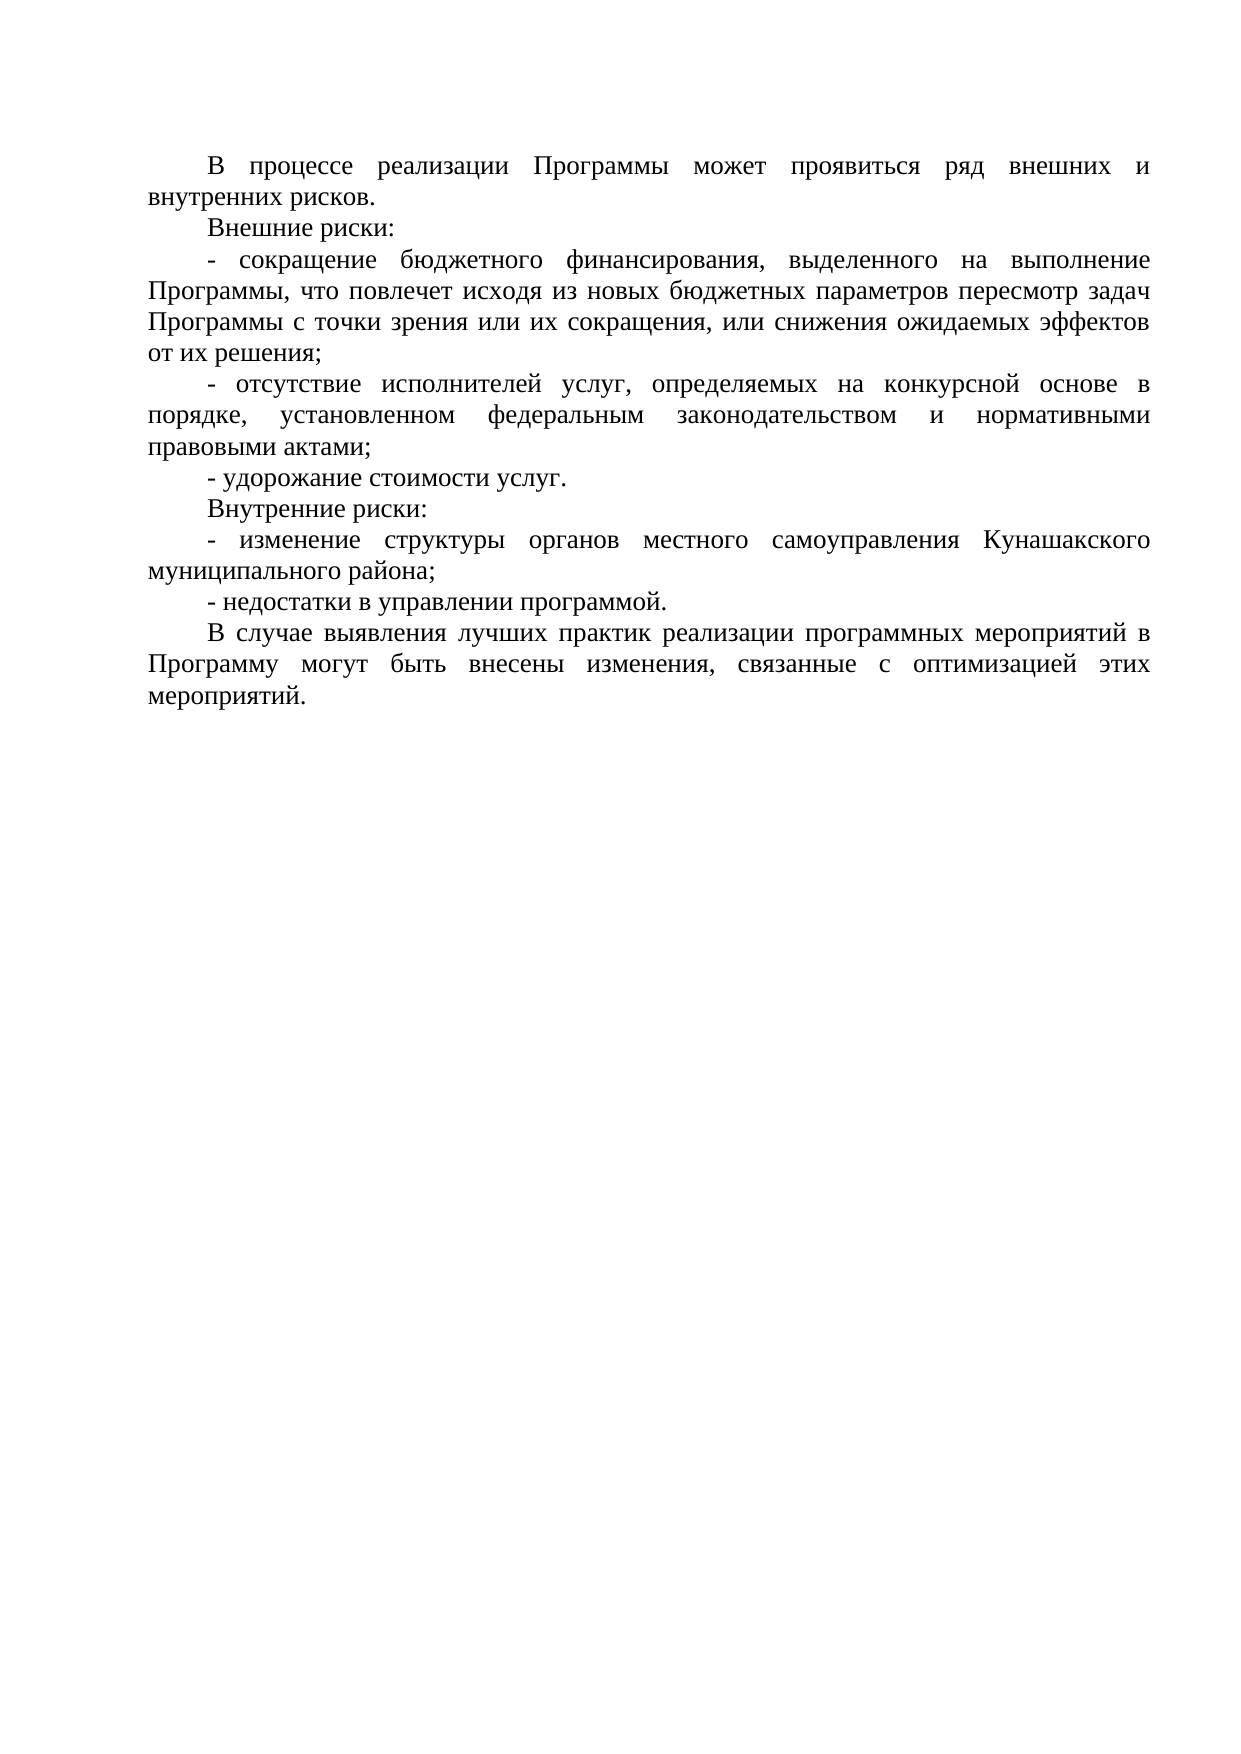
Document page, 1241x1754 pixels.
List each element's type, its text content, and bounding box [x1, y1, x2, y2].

text - удорожание стоимости услуг. [148, 461, 1152, 492]
text - изменение структуры органов местного самоуправления Кунашакского муниципального района; [148, 523, 1152, 585]
text - недостатки в управлении программой. [148, 585, 1152, 616]
text - отсутствие исполнителей услуг, определяемых на конкурсной основе в порядке, установленном федеральным законодательством и нормативными правовыми актами; [148, 367, 1152, 461]
text - сокращение бюджетного финансирования, выделенного на выполнение Программы, что повлечет исходя из новых бюджетных параметров пересмотр задач Программы с точки зрения или их сокращения, или снижения ожидаемых эффектов от их решения; [148, 243, 1152, 367]
text Внешние риски: [148, 212, 1152, 243]
text Внутренние риски: [148, 492, 1152, 523]
text В процессе реализации Программы может проявиться ряд внешних и внутренних рисков. [148, 149, 1152, 212]
text В случае выявления лучших практик реализации программных мероприятий в Программу могут быть внесены изменения, связанные с оптимизацией этих мероприятий. [148, 616, 1152, 710]
